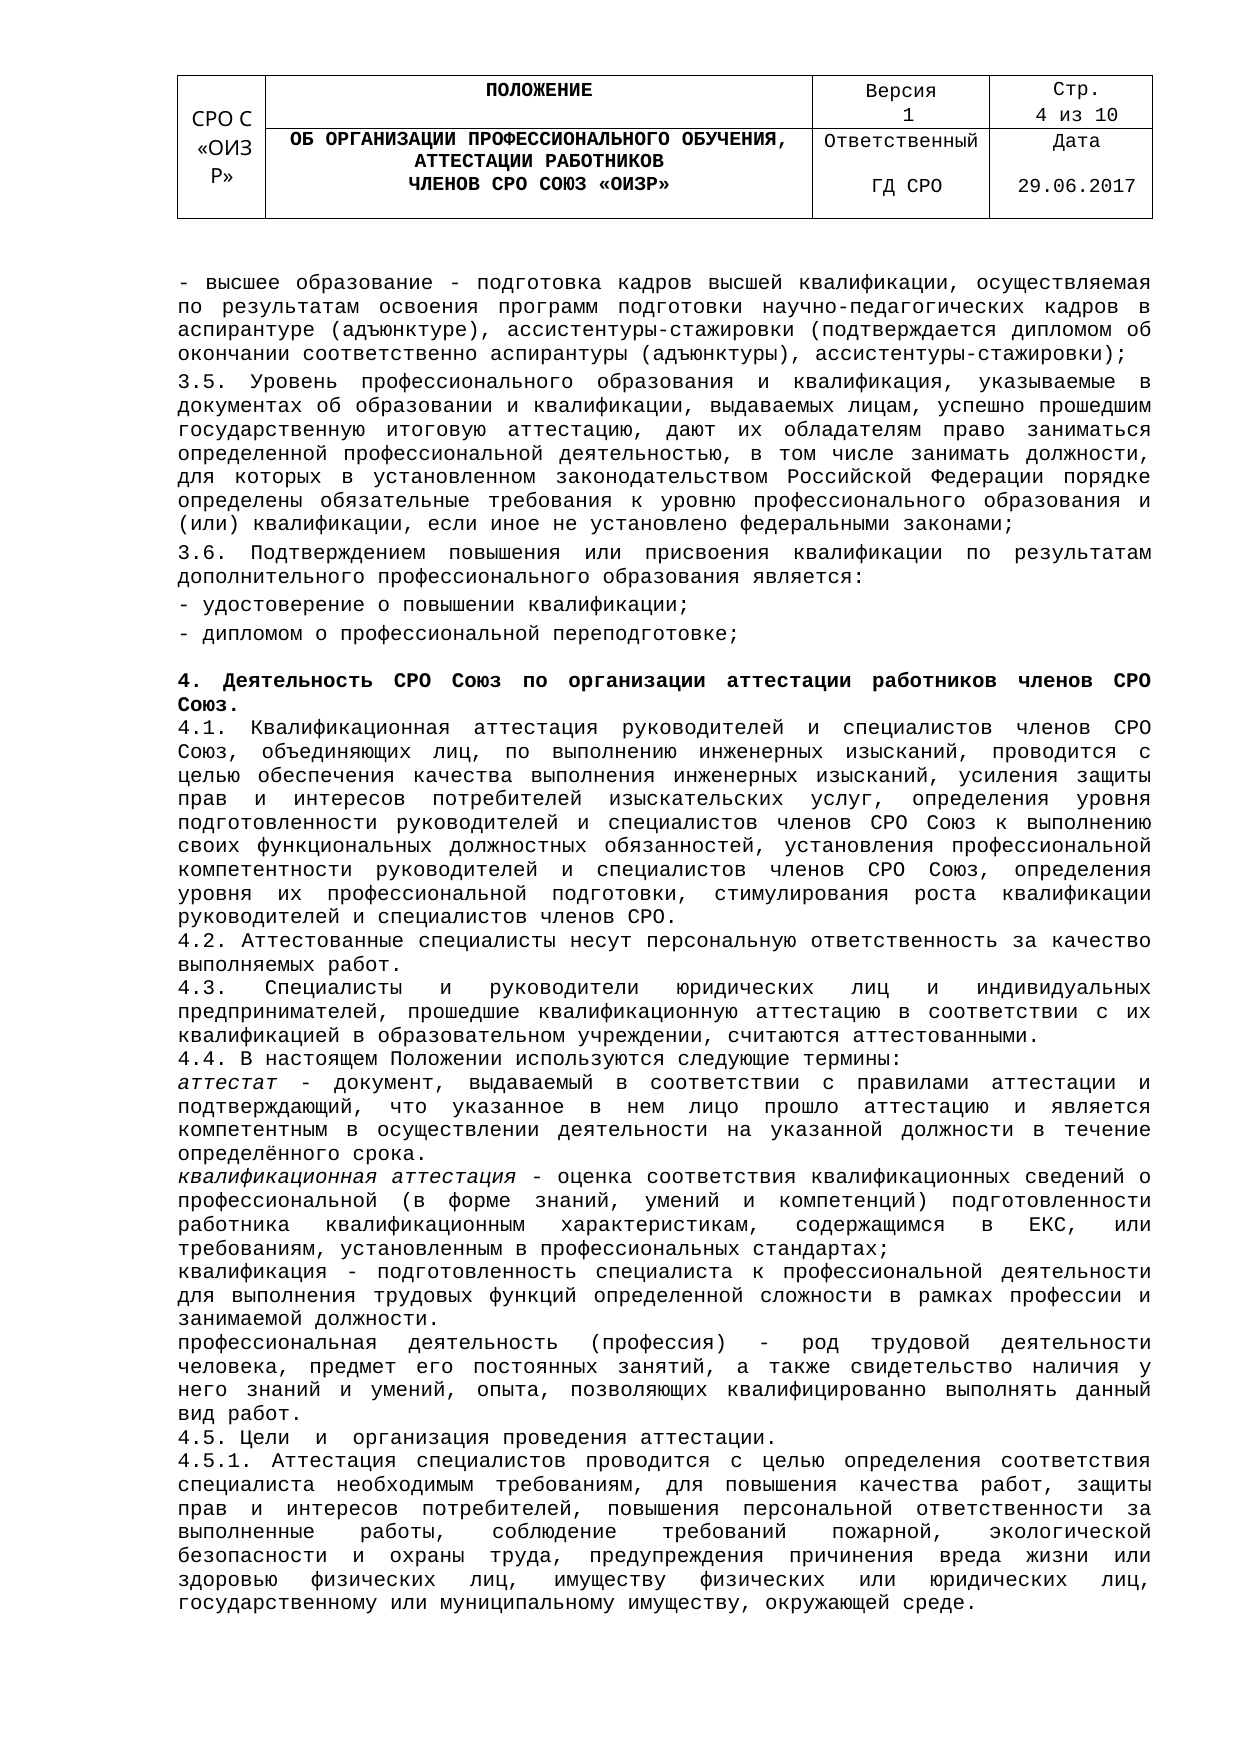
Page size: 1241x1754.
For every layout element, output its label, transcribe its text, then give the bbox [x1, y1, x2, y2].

text - удостоверение о повышении квалификации; [177, 594, 1152, 618]
text профессиональная деятельность (профессия) - род трудовой деятельности человека, предмет его постоянных занятий, а также свидетельство наличия у него знаний и умений, опыта, позволяющих квалифицированно выполнять данный вид работ. [177, 1332, 1152, 1427]
text - дипломом о профессиональной переподготовке; [177, 623, 1152, 646]
text 4.2. Аттестованные специалисты несут персональную ответственность за качество выполняемых работ. [177, 930, 1152, 977]
text - высшее образование - подготовка кадров высшей квалификации, осуществляемая по результатам освоения программ подготовки научно-педагогических кадров в аспирантуре (адъюнктуре), ассистентуры-стажировки (подтверждается дипломом об окончании соответственно аспирантуры (адъюнктуры), ассистентуры-стажировки); [177, 272, 1152, 367]
text 3.5. Уровень профессионального образования и квалификация, указываемые в документах об образовании и квалификации, выдаваемых лицам, успешно прошедшим государственную итоговую аттестацию, дают их обладателям право заниматься определенной профессиональной деятельностью, в том числе занимать должности, для которых в установленном законодательством Российской Федерации порядке определены обязательные требования к уровню профессионального образования и (или) квалификации, если иное не установлено федеральными законами; [177, 372, 1152, 537]
text 4.3. Специалисты и руководители юридических лиц и индивидуальных предпринимателей, прошедшие квалификационную аттестацию в соответствии с их квалификацией в образовательном учреждении, считаются аттестованными. [177, 977, 1152, 1048]
text аттестат - документ, выдаваемый в соответствии с правилами аттестации и подтверждающий, что указанное в нем лицо прошло аттестацию и является компетентным в осуществлении деятельности на указанной должности в течение определённого срока. [177, 1072, 1152, 1167]
text квалификация - подготовленность специалиста к профессиональной деятельности для выполнения трудовых функций определенной сложности в рамках профессии и занимаемой должности. [177, 1261, 1152, 1332]
text 4. Деятельность СРО Союз по организации аттестации работников членов СРО Союз. [177, 670, 1152, 717]
text 3.6. Подтверждением повышения или присвоения квалификации по результатам дополнительного профессионального образования является: [177, 542, 1152, 589]
text 4.5. Цели и организация проведения аттестации. [177, 1427, 1152, 1450]
text 4.5.1. Аттестация специалистов проводится с целью определения соответствия специалиста необходимым требованиям, для повышения качества работ, защиты прав и интересов потребителей, повышения персональной ответственности за выполненные работы, соблюдение требований пожарной, экологической безопасности и охраны труда, предупреждения причинения вреда жизни или здоровью физических лиц, имуществу физических или юридических лиц, государственному или муниципальному имуществу, окружающей среде. [177, 1450, 1152, 1616]
text 4.1. Квалификационная аттестация руководителей и специалистов членов СРО Союз, объединяющих лиц, по выполнению инженерных изысканий, проводится с целью обеспечения качества выполнения инженерных изысканий, усиления защиты прав и интересов потребителей изыскательских услуг, определения уровня подготовленности руководителей и специалистов членов СРО Союз к выполнению своих функциональных должностных обязанностей, установления профессиональной компетентности руководителей и специалистов членов СРО Союз, определения уровня их профессиональной подготовки, стимулирования роста квалификации руководителей и специалистов членов СРО. [177, 717, 1152, 930]
text 4.4. В настоящем Положении используются следующие термины: [177, 1048, 1152, 1072]
text квалификационная аттестация - оценка соответствия квалификационных сведений о профессиональной (в форме знаний, умений и компетенций) подготовленности работника квалификационным характеристикам, содержащимся в ЕКС, или требованиям, установленным в профессиональных стандартах; [177, 1167, 1152, 1261]
